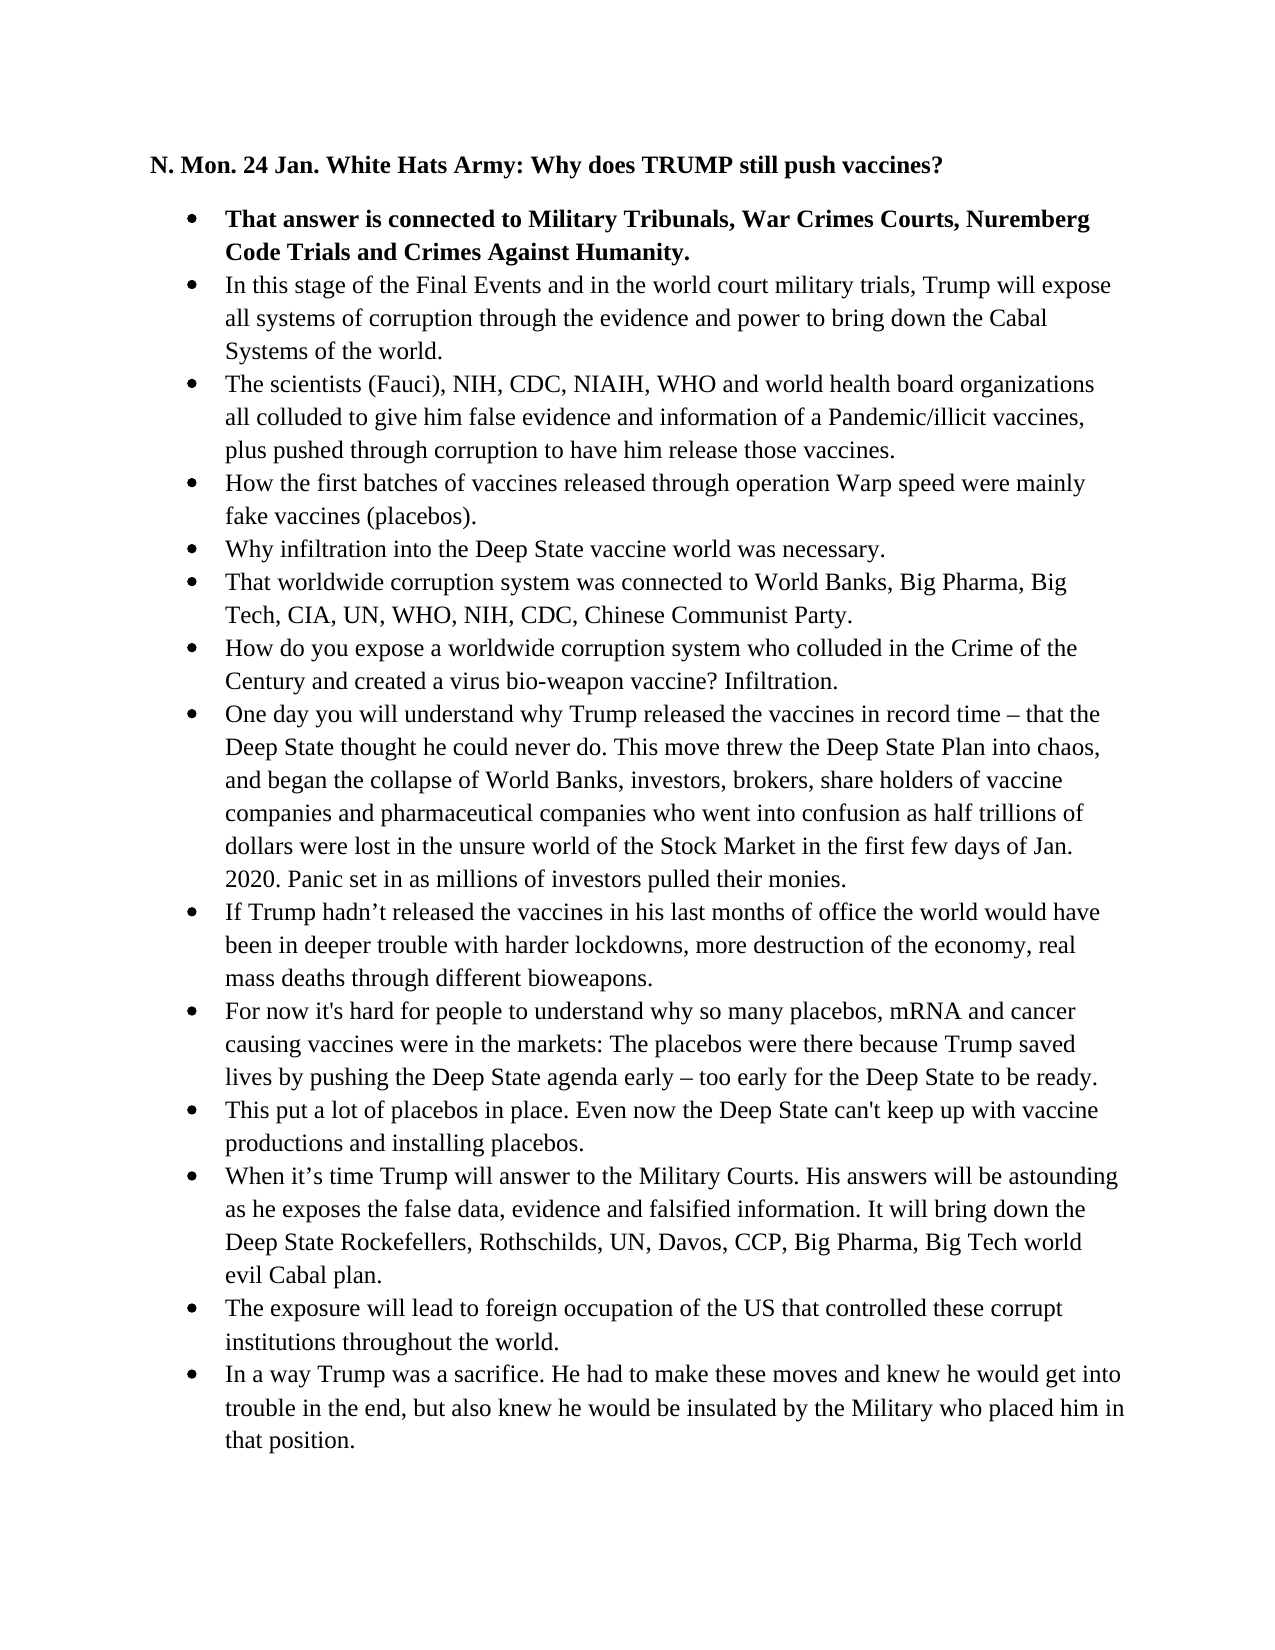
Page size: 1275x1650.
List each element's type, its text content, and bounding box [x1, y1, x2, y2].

list Why infiltration into the Deep State vaccine world was necessary. [187, 534, 1125, 563]
list The scientists (Fauci), NIH, CDC, NIAIH, WHO and world health board organizations all colluded to give him false evidence and information of a Pandemic/illicit vaccines, plus pushed through corruption to have him release those vaccines. [187, 369, 1125, 464]
list This put a lot of placebos in place. Even now the Deep State can't keep up with vaccine productions and installing placebos. [187, 1095, 1125, 1157]
list In this stage of the Final Events and in the world court military trials, Trump will expose all systems of corruption through the evidence and power to bring down the Cabal Systems of the world. [187, 270, 1125, 365]
list When it’s time Trump will answer to the Military Courts. His answers will be astounding as he exposes the false data, evidence and falsified information. It will bring down the Deep State Rockefellers, Rothschilds, UN, Davos, CCP, Big Pharma, Big Tech world evil Cabal plan. [187, 1161, 1125, 1289]
text N. Mon. 24 Jan. White Hats Army: Why does TRUMP still push vaccines? [150, 150, 1125, 179]
list How do you expose a worldwide corruption system who colluded in the Crime of the Century and created a virus bio-weapon vaccine? Infiltration. [187, 633, 1125, 695]
list The exposure will lead to foreign occupation of the US that controlled these corrupt institutions throughout the world. [187, 1293, 1125, 1355]
list If Trump hadn’t released the vaccines in his last months of office the world would have been in deeper trouble with harder lockdowns, more destruction of the economy, real mass deaths through different bioweapons. [187, 897, 1125, 992]
list One day you will understand why Trump released the vaccines in record time – that the Deep State thought he could never do. This move threw the Deep State Plan into chaos, and began the collapse of World Banks, investors, brokers, share holders of vaccine companies and pharmaceutical companies who went into confusion as half trillions of dollars were lost in the unsure world of the Stock Market in the first few days of Jan. 2020. Panic set in as millions of investors pulled their monies. [187, 699, 1125, 893]
list In a way Trump was a sacrifice. He had to make these moves and knew he would get into trouble in the end, but also knew he would be insulated by the Military who placed him in that position. [187, 1359, 1125, 1454]
list That worldwide corruption system was connected to World Banks, Big Pharma, Big Tech, CIA, UN, WHO, NIH, CDC, Chinese Communist Party. [187, 567, 1125, 629]
list For now it's hard for people to understand why so many placebos, mRNA and cancer causing vaccines were in the markets: The placebos were there because Trump saved lives by pushing the Deep State agenda early – too early for the Deep State to be ready. [187, 996, 1125, 1091]
list How the first batches of vaccines released through operation Warp speed were mainly fake vaccines (placebos). [187, 468, 1125, 530]
list That answer is connected to Military Tribunals, War Crimes Courts, Nuremberg Code Trials and Crimes Against Humanity. [187, 204, 1125, 266]
